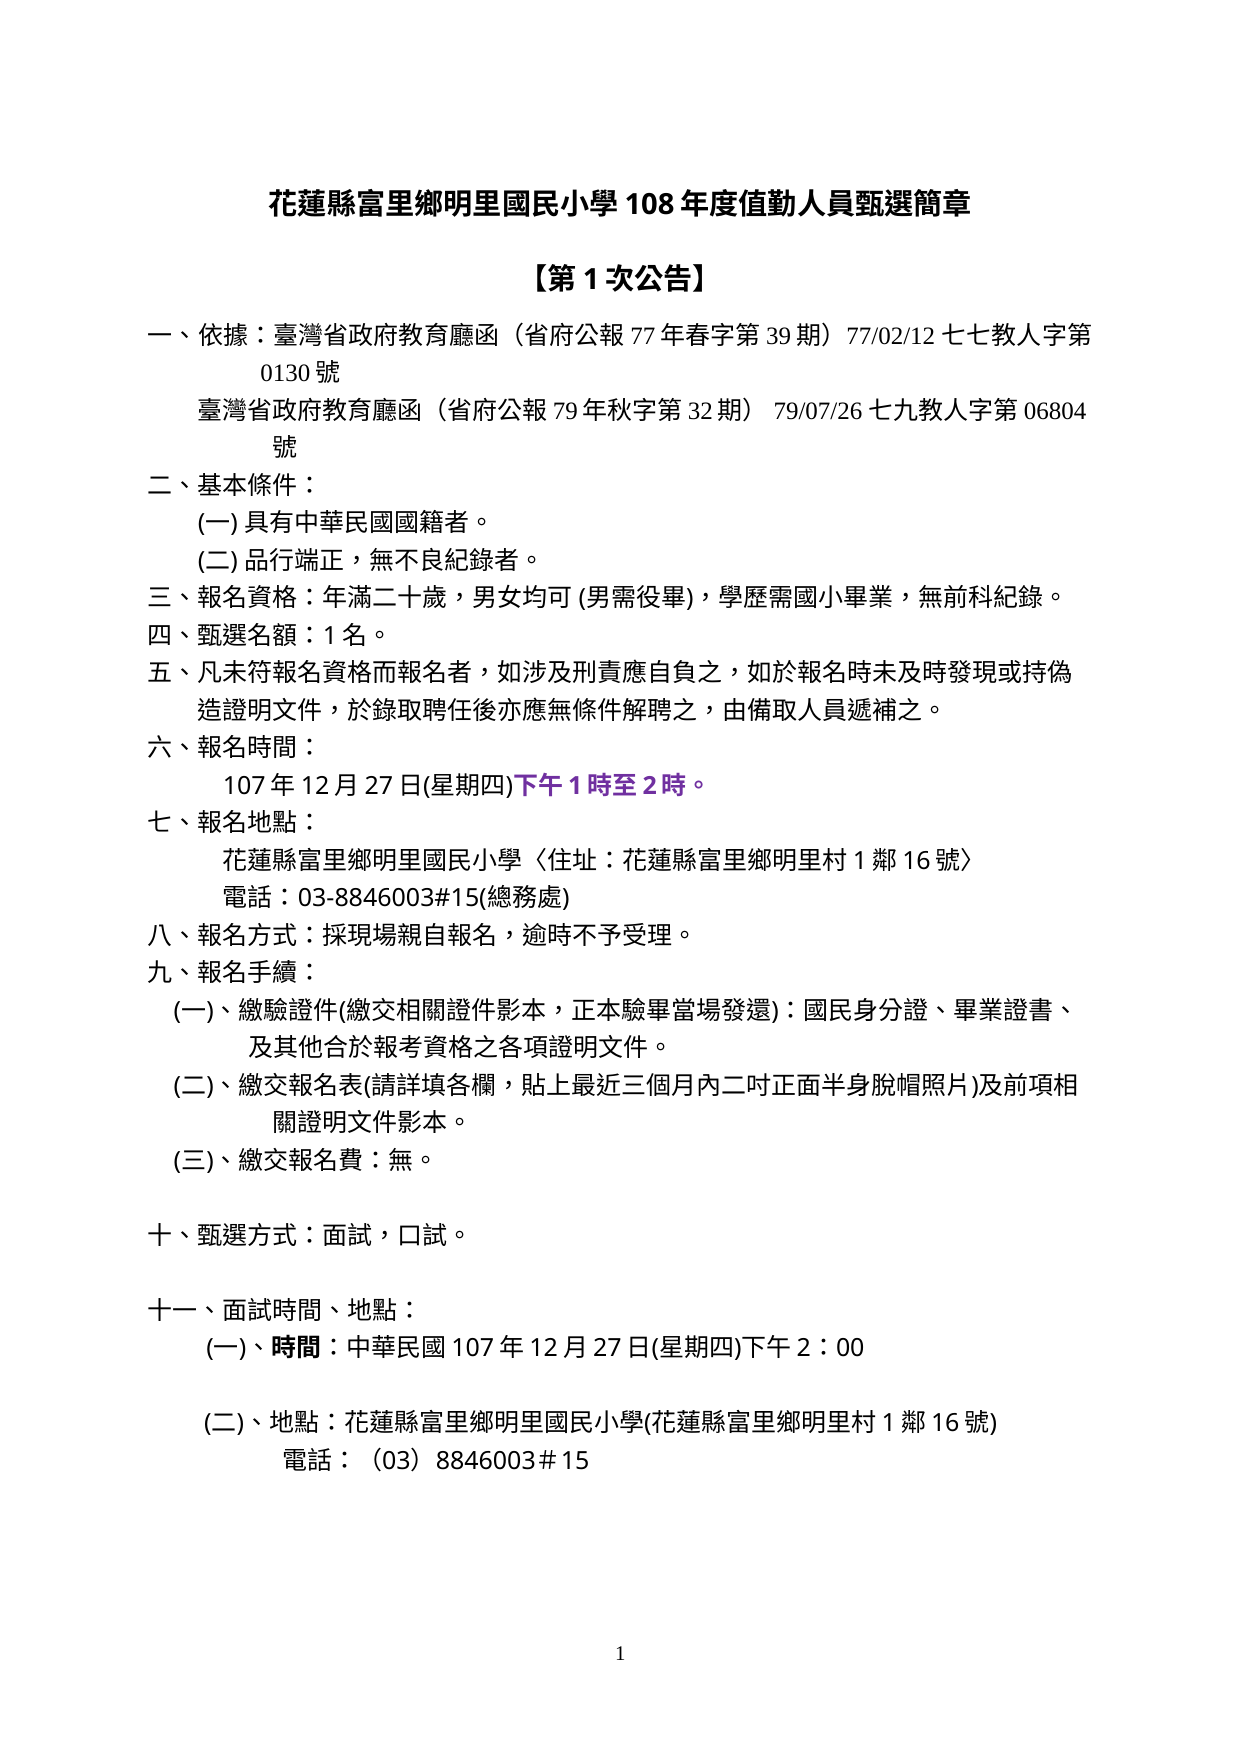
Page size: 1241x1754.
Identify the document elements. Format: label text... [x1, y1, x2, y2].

text 七、報名地點： [148, 802, 1092, 839]
text (一)、繳驗證件(繳交相關證件影本，正本驗畢當場發還)：國民身分證、畢業證書、 [148, 989, 1092, 1027]
text 及其他合於報考資格之各項證明文件。 [223, 1027, 1092, 1064]
text (二)、地點：花蓮縣富里鄉明里國民小學(花蓮縣富里鄉明里村1鄰16號) [204, 1402, 1092, 1439]
text 花蓮縣富里鄉明里國民小學〈住址：花蓮縣富里鄉明里村1鄰16號〉 [223, 839, 1092, 877]
text 三、報名資格：年滿二十歲，男女均可 (男需役畢)，學歷需國小畢業，無前科紀錄。 [148, 577, 1092, 614]
text 電話：（03）8846003＃15 [204, 1439, 1092, 1477]
text (三)、繳交報名費：無。 [148, 1139, 1092, 1177]
text 【第1次公告】 [148, 239, 1092, 314]
text 五、凡未符報名資格而報名者，如涉及刑責應自負之，如於報名時未及時發現或持偽造證明文件，於錄取聘任後亦應無條件解聘之，由備取人員遞補之。 [148, 652, 1092, 727]
text 一、依據：臺灣省政府教育廳函（省府公報77年春字第39期）77/02/12 七七教人字第0130號 [148, 314, 1092, 389]
text 電話：03-8846003#15(總務處) [223, 877, 1092, 914]
text 107年12月27日(星期四)下午1時至2時。 [223, 764, 1092, 802]
text 八、報名方式：採現場親自報名，逾時不予受理。 [148, 914, 1092, 952]
text (二) 品行端正，無不良紀錄者。 [198, 539, 1092, 577]
text 臺灣省政府教育廳函（省府公報79年秋字第32期） 79/07/26 七九教人字第06804 號 [148, 389, 1092, 464]
text 十一、面試時間、地點： [148, 1289, 1092, 1327]
text (一)、時間：中華民國107年12月27日(星期四)下午2：00 [206, 1327, 1092, 1364]
text 六、報名時間： [148, 727, 1092, 764]
text (二)、繳交報名表(請詳填各欄，貼上最近三個月內二吋正面半身脫帽照片)及前項相關證明文件影本。 [148, 1064, 1092, 1139]
text (一) 具有中華民國國籍者。 [198, 502, 1092, 539]
text 二、基本條件： [148, 464, 1092, 502]
text 九、報名手續： [148, 952, 1092, 989]
text 四、甄選名額：1名。 [148, 614, 1092, 652]
text 十、甄選方式：面試，口試。 [148, 1214, 1092, 1252]
text 花蓮縣富里鄉明里國民小學108年度值勤人員甄選簡章 [148, 164, 1092, 239]
